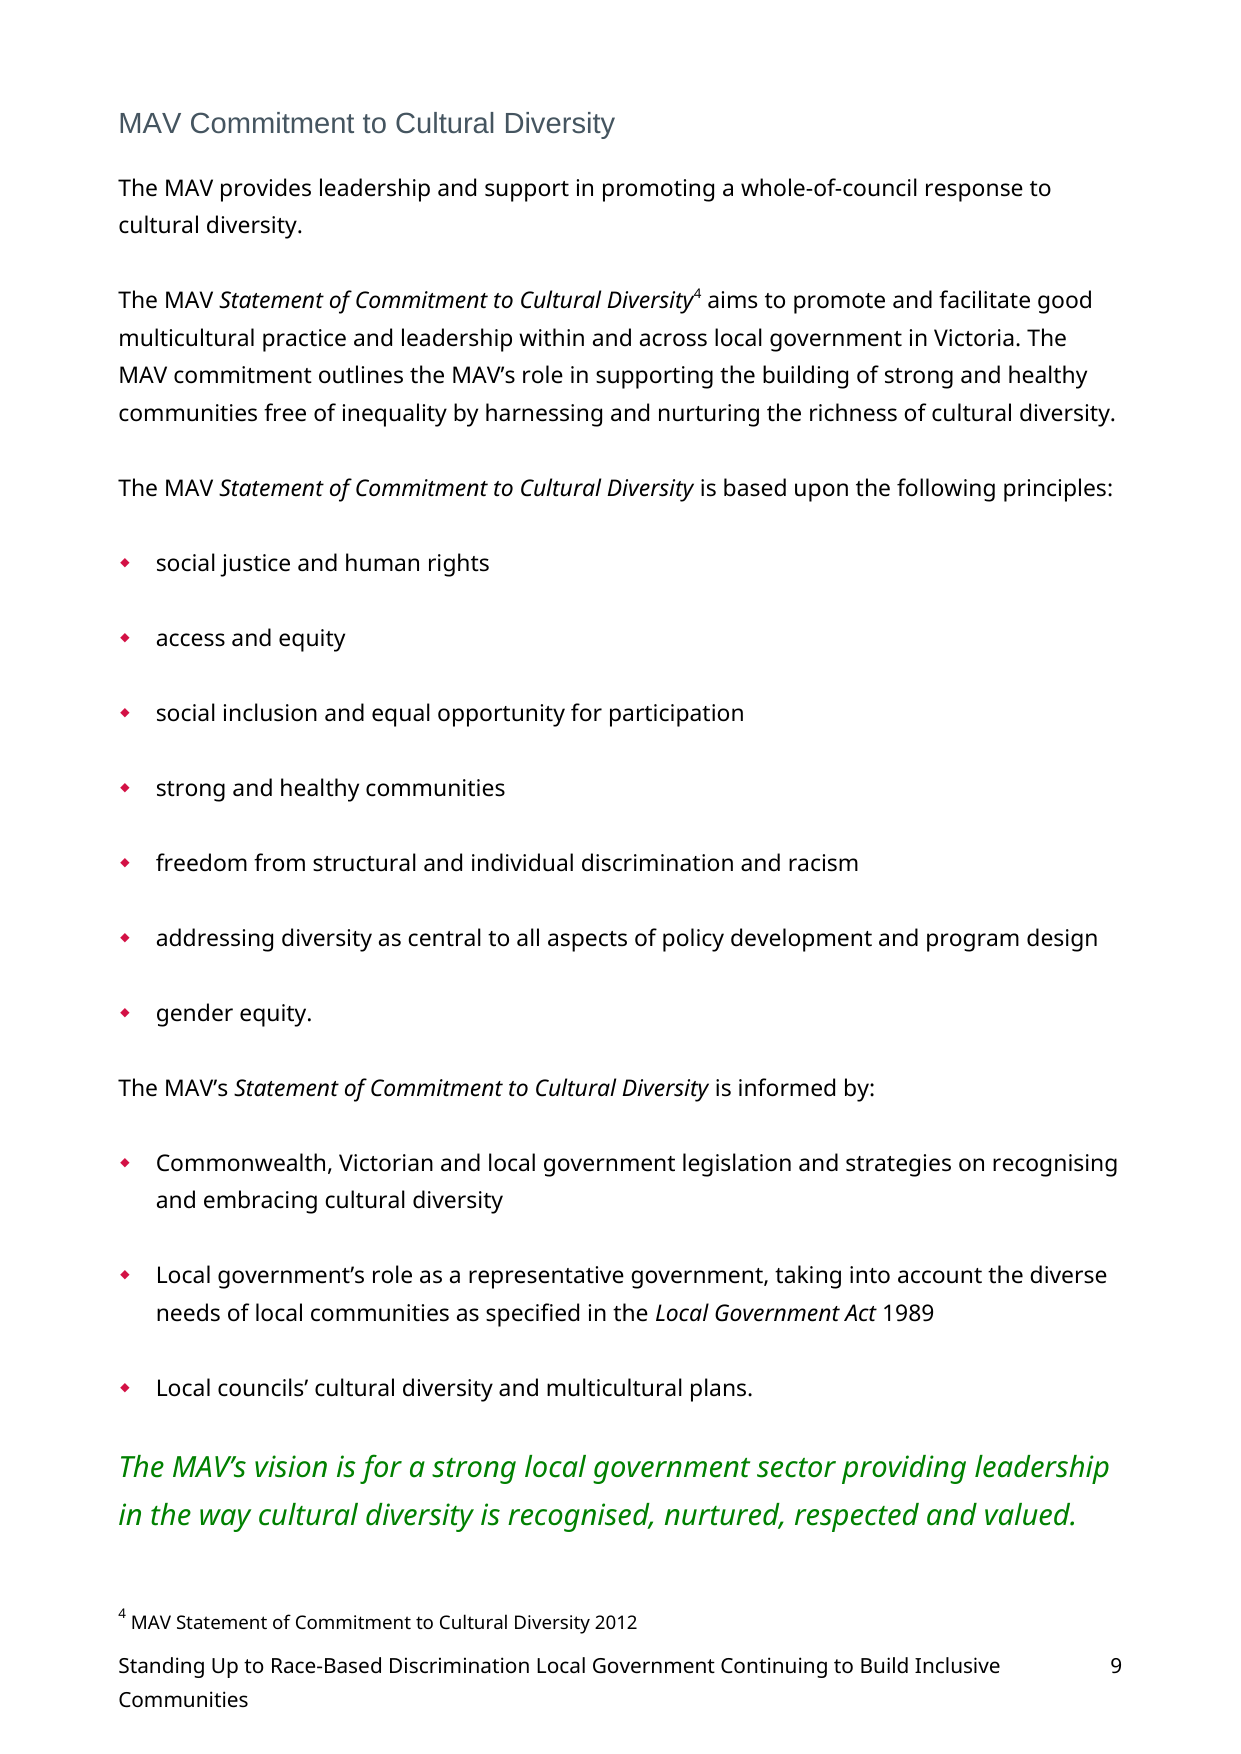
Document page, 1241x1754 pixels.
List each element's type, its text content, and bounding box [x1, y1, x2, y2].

list Local councils’ cultural diversity and multicultural plans. [118, 1371, 1122, 1403]
list access and equity [118, 621, 1122, 653]
list freedom from structural and individual discrimination and racism [118, 846, 1122, 878]
list Local government’s role as a representative government, taking into account the diverse needs of local communities as specified in the Local Government Act 1989 [118, 1259, 1122, 1328]
list Commonwealth, Victorian and local government legislation and strategies on recognising and embracing cultural diversity [118, 1146, 1122, 1215]
subtitle MAV Commitment to Cultural Diversity [118, 106, 1122, 140]
list gender equity. [118, 996, 1122, 1028]
text The MAV provides leadership and support in promoting a whole-of-council response to cultural diversity. [118, 171, 1122, 240]
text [118, 1446, 1122, 1534]
list social justice and human rights [118, 546, 1122, 578]
text The MAV Statement of Commitment to Cultural Diversity aims to promote and facilitate good multicultural practice and leadership within and across local government in Victoria. The MAV commitment outlines the MAV’s role in supporting the building of strong and healthy communities free of inequality by harnessing and nurturing the richness of cultural diversity. [118, 284, 1122, 428]
text The MAV Statement of Commitment to Cultural Diversity is based upon the following principles: [118, 471, 1122, 503]
list strong and healthy communities [118, 771, 1122, 803]
list social inclusion and equal opportunity for participation [118, 696, 1122, 728]
list addressing diversity as central to all aspects of policy development and program design [118, 921, 1122, 953]
text The MAV’s Statement of Commitment to Cultural Diversity is informed by: [118, 1071, 1122, 1103]
